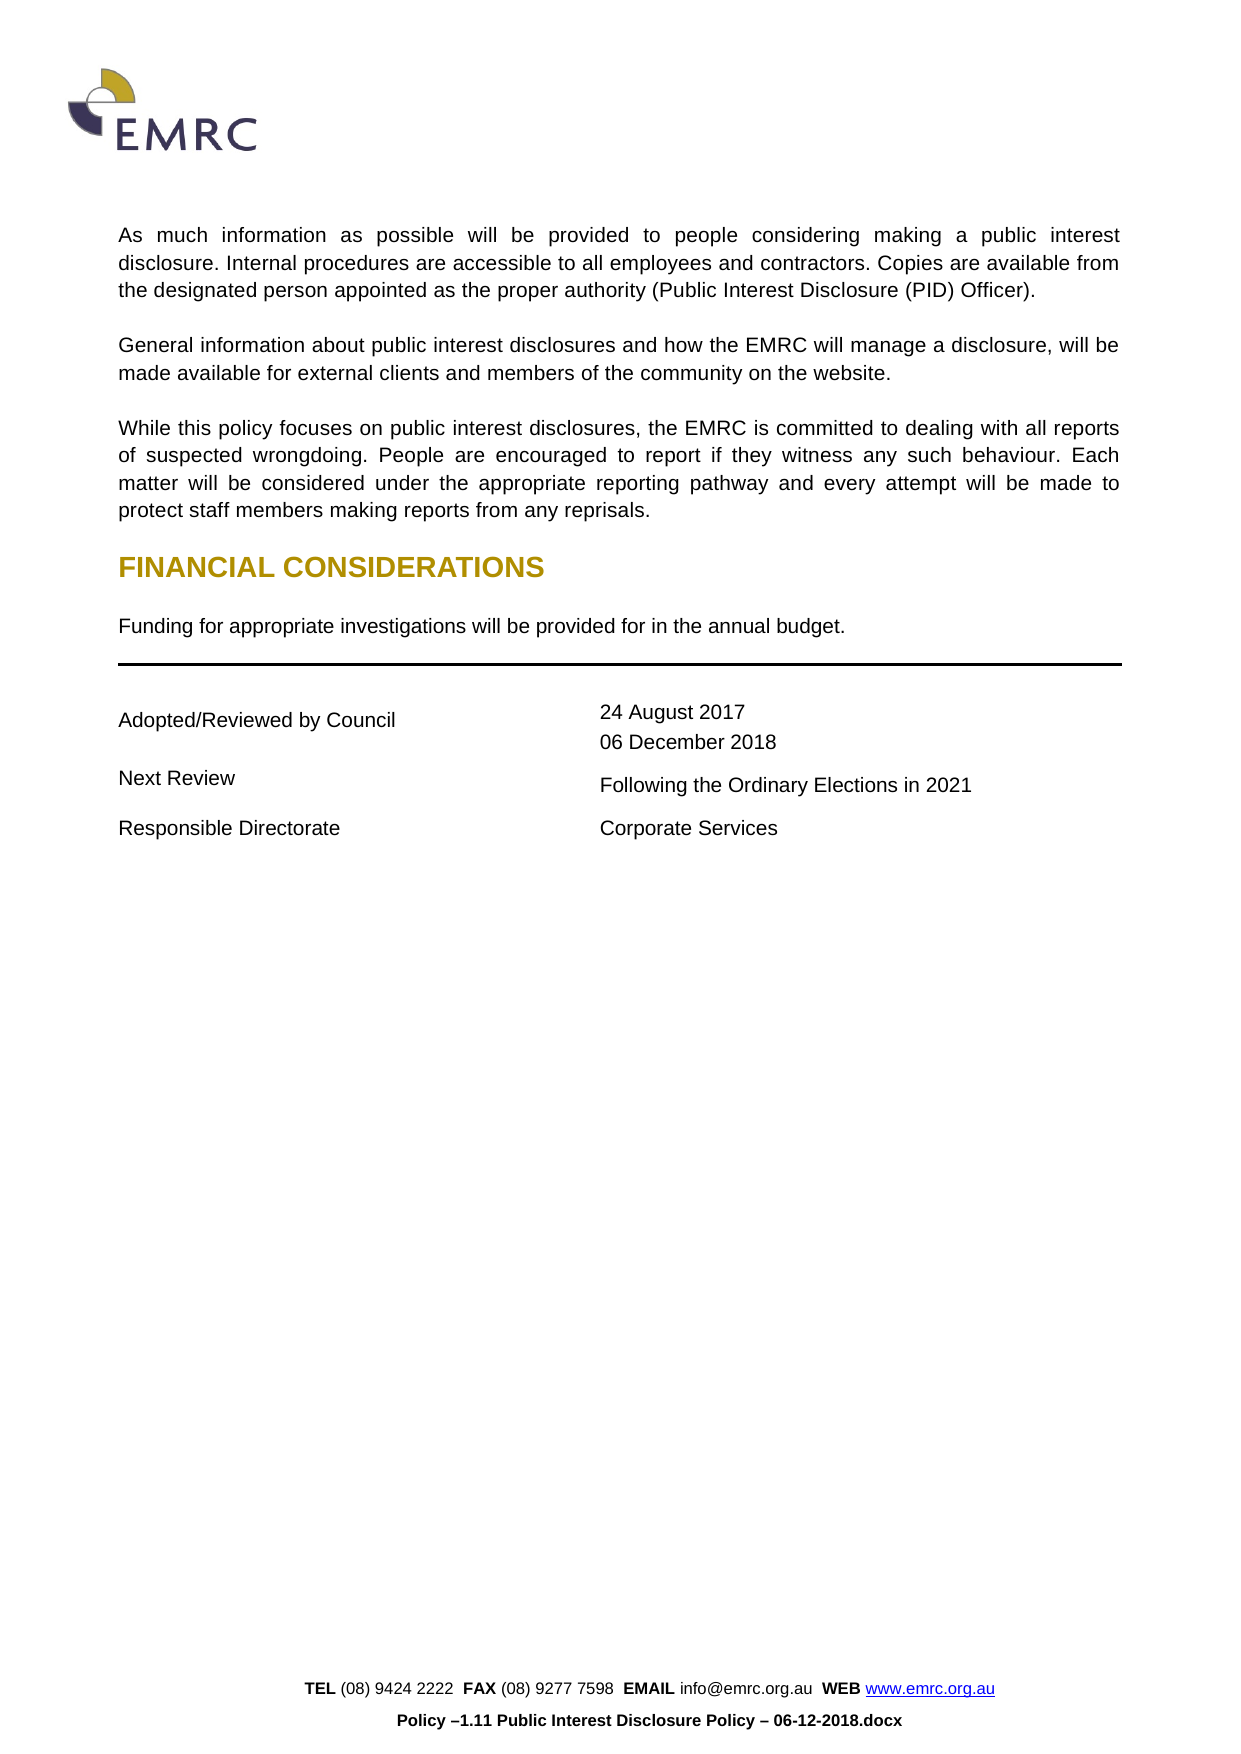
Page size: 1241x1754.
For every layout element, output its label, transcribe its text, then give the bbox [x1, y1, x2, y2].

subtitle FINANCIAL CONSIDERATIONS [118, 550, 1122, 584]
table_header 24 August 2017 06 December 2018 [588, 693, 1069, 760]
text General information about public interest disclosures and how the EMRC will manage a disclosure, will be made available for external clients and members of the community on the website. [118, 333, 1122, 384]
table_cell Corporate Services [588, 810, 1069, 846]
table_cell Following the Ordinary Elections in 2021 [588, 760, 1069, 810]
table_cell Next Review [107, 760, 588, 810]
table_cell Responsible Directorate [107, 810, 588, 846]
text Funding for appropriate investigations will be provided for in the annual budget. [118, 614, 1122, 638]
picture [0, 0, 325, 217]
text As much information as possible will be provided to people considering making a public interest disclosure. Internal procedures are accessible to all employees and contractors. Copies are available from the designated person appointed as the proper authority (Public Interest Disclosure (PID) Officer). [118, 223, 1122, 302]
table_header Adopted/Reviewed by Council [107, 693, 588, 760]
text While this policy focuses on public interest disclosures, the EMRC is committed to dealing with all reports of suspected wrongdoing. People are encouraged to report if they witness any such behaviour. Each matter will be considered under the appropriate reporting pathway and every attempt will be made to protect staff members making reports from any reprisals. [118, 415, 1122, 522]
